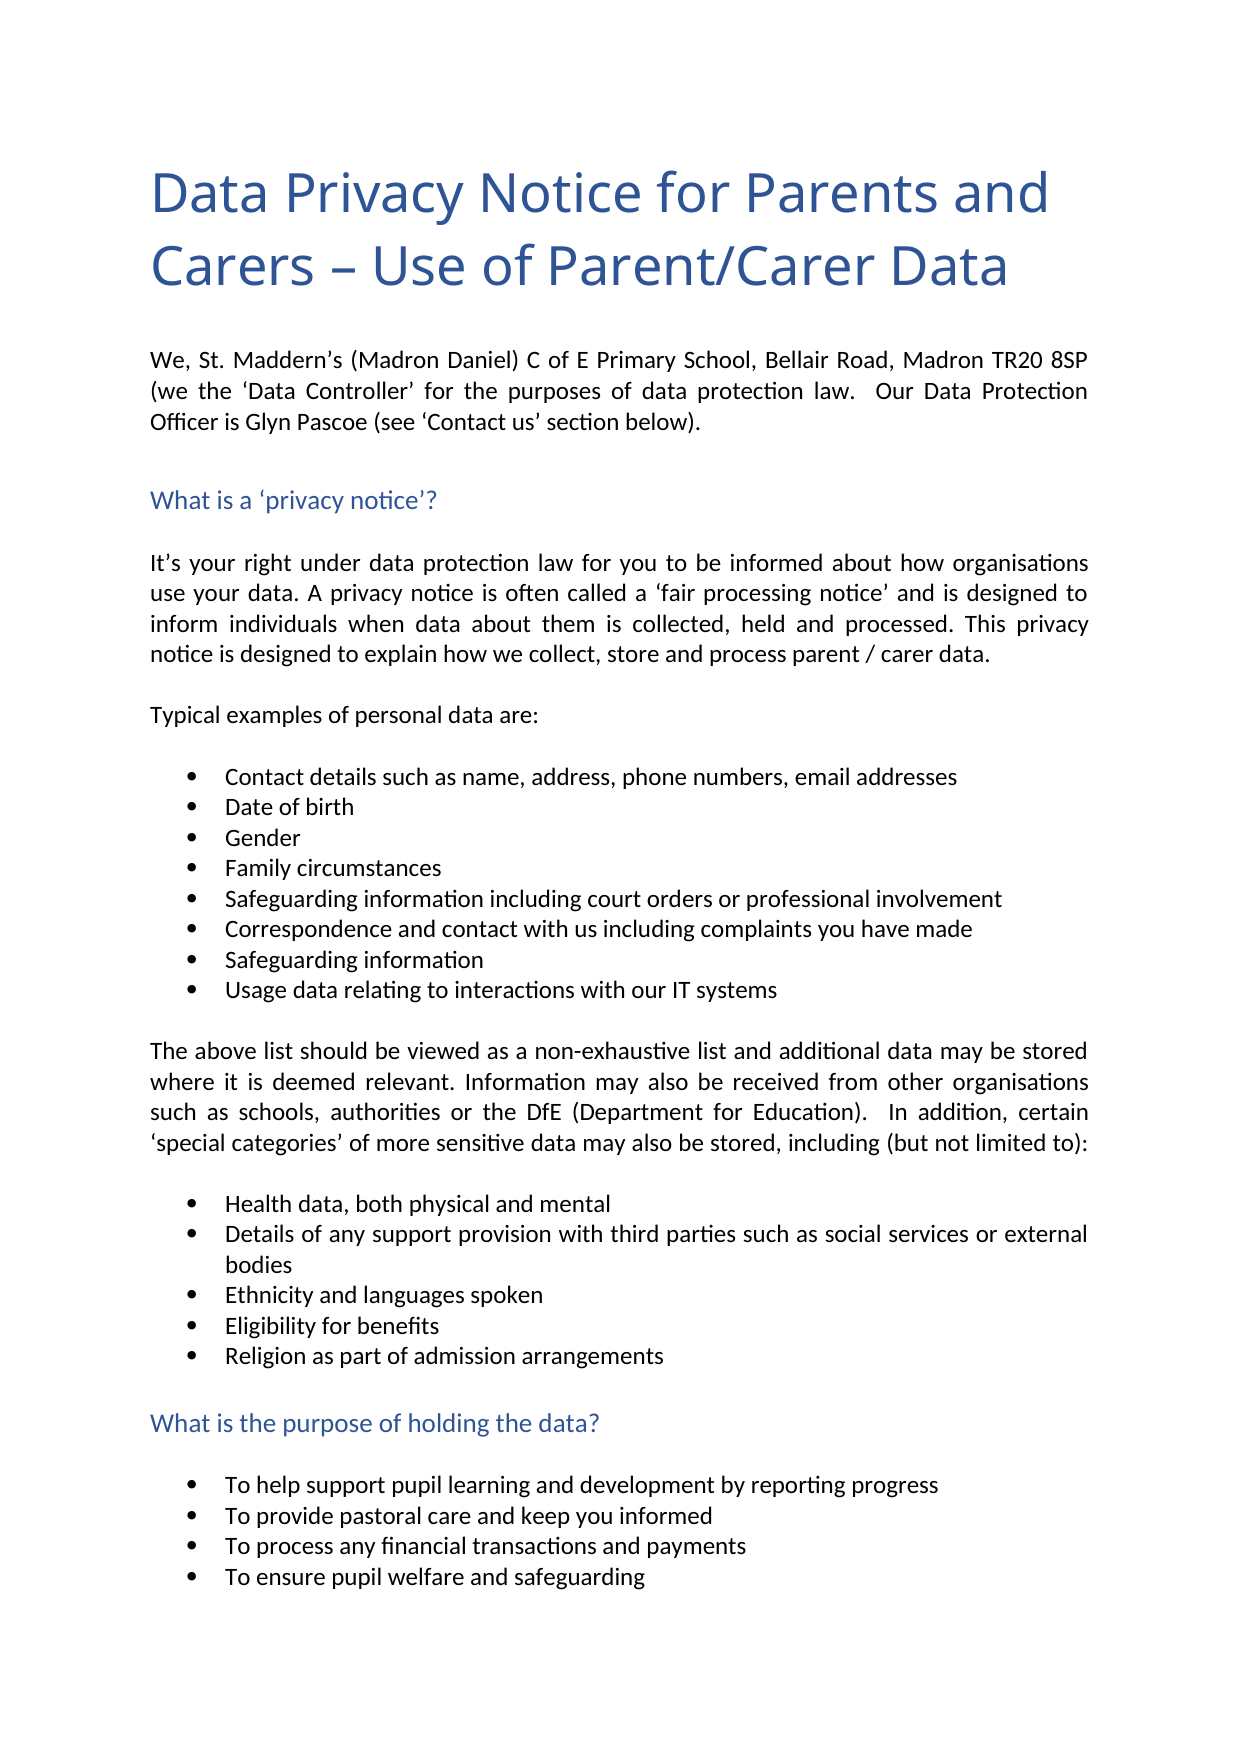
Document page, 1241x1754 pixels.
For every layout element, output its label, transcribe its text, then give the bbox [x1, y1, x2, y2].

subtitle What is a ‘privacy notice’? [150, 483, 1090, 516]
list Date of birth [187, 791, 1090, 822]
list Correspondence and contact with us including complaints you have made [187, 913, 1090, 944]
list To process any financial transactions and payments [187, 1530, 1090, 1561]
list Details of any support provision with third parties such as social services or external bodies [187, 1218, 1090, 1279]
list To ensure pupil welfare and safeguarding [187, 1561, 1090, 1591]
list Safeguarding information [187, 944, 1090, 974]
list Usage data relating to interactions with our IT systems [187, 974, 1090, 1005]
subtitle What is the purpose of holding the data? [150, 1406, 1090, 1439]
list Eligibility for benefits [187, 1310, 1090, 1341]
text We, St. Maddern’s (Madron Daniel) C of E Primary School, Bellair Road, Madron TR20 8SP (we the ‘Data Controller’ for the purposes of data protection law. Our Data Protection Officer is Glyn Pascoe (see ‘Contact us’ section below). [150, 345, 1090, 436]
list Family circumstances [187, 852, 1090, 883]
list Gender [187, 822, 1090, 852]
subtitle Data Privacy Notice for Parents and Carers – Use of Parent/Carer Data [150, 154, 1090, 302]
text The above list should be viewed as a non-exhaustive list and additional data may be stored where it is deemed relevant. Information may also be received from other organisations such as schools, authorities or the DfE (Department for Education). In addition, certain ‘special categories’ of more sensitive data may also be stored, including (but not limited to): [150, 1035, 1090, 1188]
list To provide pastoral care and keep you informed [187, 1500, 1090, 1530]
text Typical examples of personal data are: [150, 699, 1090, 730]
list Safeguarding information including court orders or professional involvement [187, 883, 1090, 913]
list Contact details such as name, address, phone numbers, email addresses [187, 761, 1090, 791]
list Religion as part of admission arrangements [187, 1341, 1090, 1371]
list To help support pupil learning and development by reporting progress [187, 1469, 1090, 1500]
list Ethnicity and languages spoken [187, 1279, 1090, 1310]
list Health data, both physical and mental [187, 1188, 1090, 1218]
text It’s your right under data protection law for you to be informed about how organisations use your data. A privacy notice is often called a ‘fair processing notice’ and is designed to inform individuals when data about them is collected, held and processed. This privacy notice is designed to explain how we collect, store and process parent / carer data. [150, 547, 1090, 669]
